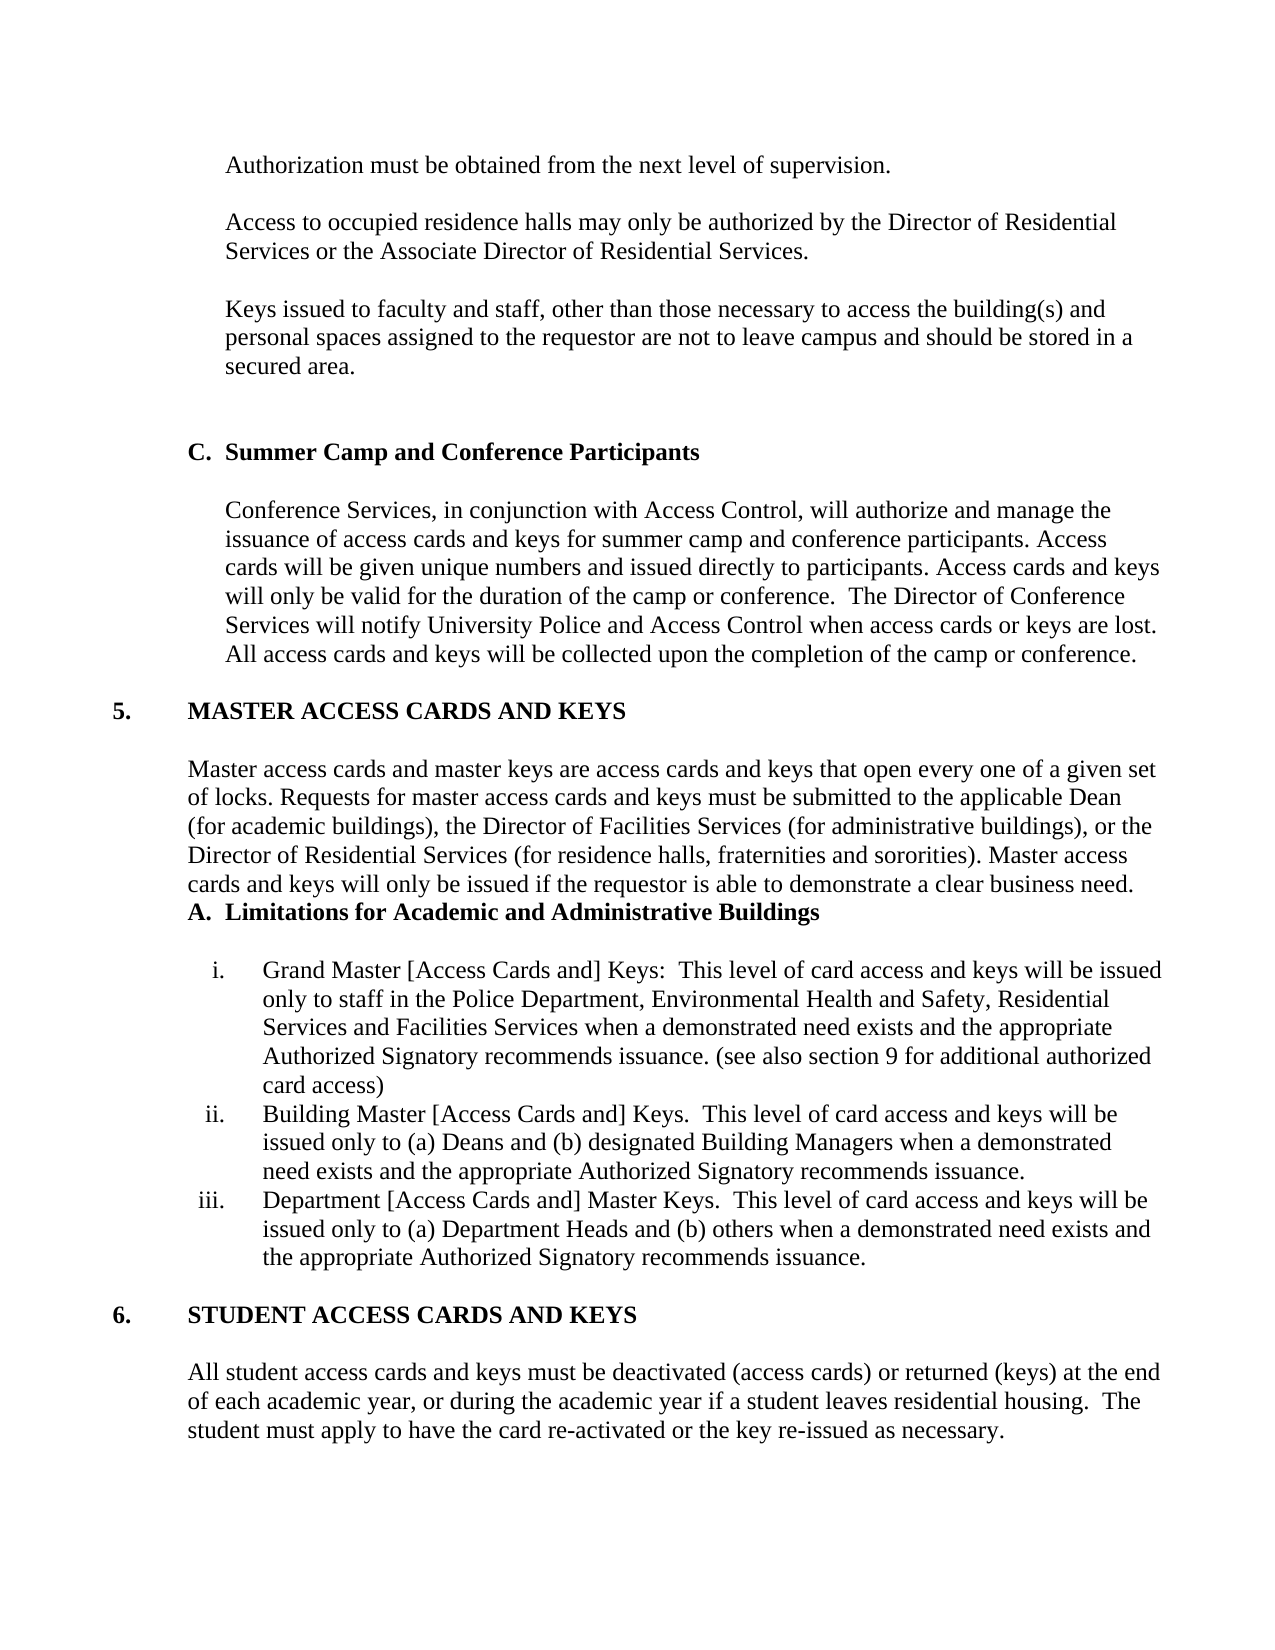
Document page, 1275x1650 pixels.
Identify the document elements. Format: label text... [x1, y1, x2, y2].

list STUDENT ACCESS CARDS AND KEYS [112, 1300, 1162, 1329]
text All student access cards and keys must be deactivated (access cards) or returned (keys) at the end of each academic year, or during the academic year if a student leaves residential housing. The student must apply to have the card re-activated or the key re-issued as necessary. [187, 1357, 1162, 1444]
list Summer Camp and Conference Participants [187, 437, 1162, 466]
text Authorization must be obtained from the next level of supervision. [225, 150, 1162, 179]
list Grand Master [Access Cards and] Keys: This level of card access and keys will be issued only to staff in the Police Department, Environmental Health and Safety, Residential Services and Facilities Services when a demonstrated need exists and the appropriate Authorized Signatory recommends issuance. (see also section 9 for additional authorized card access) [225, 955, 1162, 1099]
list Department [Access Cards and] Master Keys. This level of card access and keys will be issued only to (a) Department Heads and (b) others when a demonstrated need exists and the appropriate Authorized Signatory recommends issuance. [225, 1185, 1162, 1271]
list Limitations for Academic and Administrative Buildings [187, 897, 1162, 926]
list Building Master [Access Cards and] Keys. This level of card access and keys will be issued only to (a) Deans and (b) designated Building Managers when a demonstrated need exists and the appropriate Authorized Signatory recommends issuance. [225, 1099, 1162, 1185]
text Master access cards and master keys are access cards and keys that open every one of a given set of locks. Requests for master access cards and keys must be submitted to the applicable Dean (for academic buildings), the Director of Facilities Services (for administrative buildings), or the Director of Residential Services (for residence halls, fraternities and sororities). Master access cards and keys will only be issued if the requestor is able to demonstrate a clear business need. [187, 754, 1162, 897]
list MASTER ACCESS CARDS AND KEYS [112, 696, 1162, 725]
text Access to occupied residence halls may only be authorized by the Director of Residential Services or the Associate Director of Residential Services. [225, 207, 1162, 265]
text Conference Services, in conjunction with Access Control, will authorize and manage the issuance of access cards and keys for summer camp and conference participants. Access cards will be given unique numbers and issued directly to participants. Access cards and keys will only be valid for the duration of the camp or conference. The Director of Conference Services will notify University Police and Access Control when access cards or keys are lost. All access cards and keys will be collected upon the completion of the camp or conference. [225, 495, 1162, 667]
text Keys issued to faculty and staff, other than those necessary to access the building(s) and personal spaces assigned to the requestor are not to leave campus and should be stored in a secured area. [225, 294, 1162, 380]
